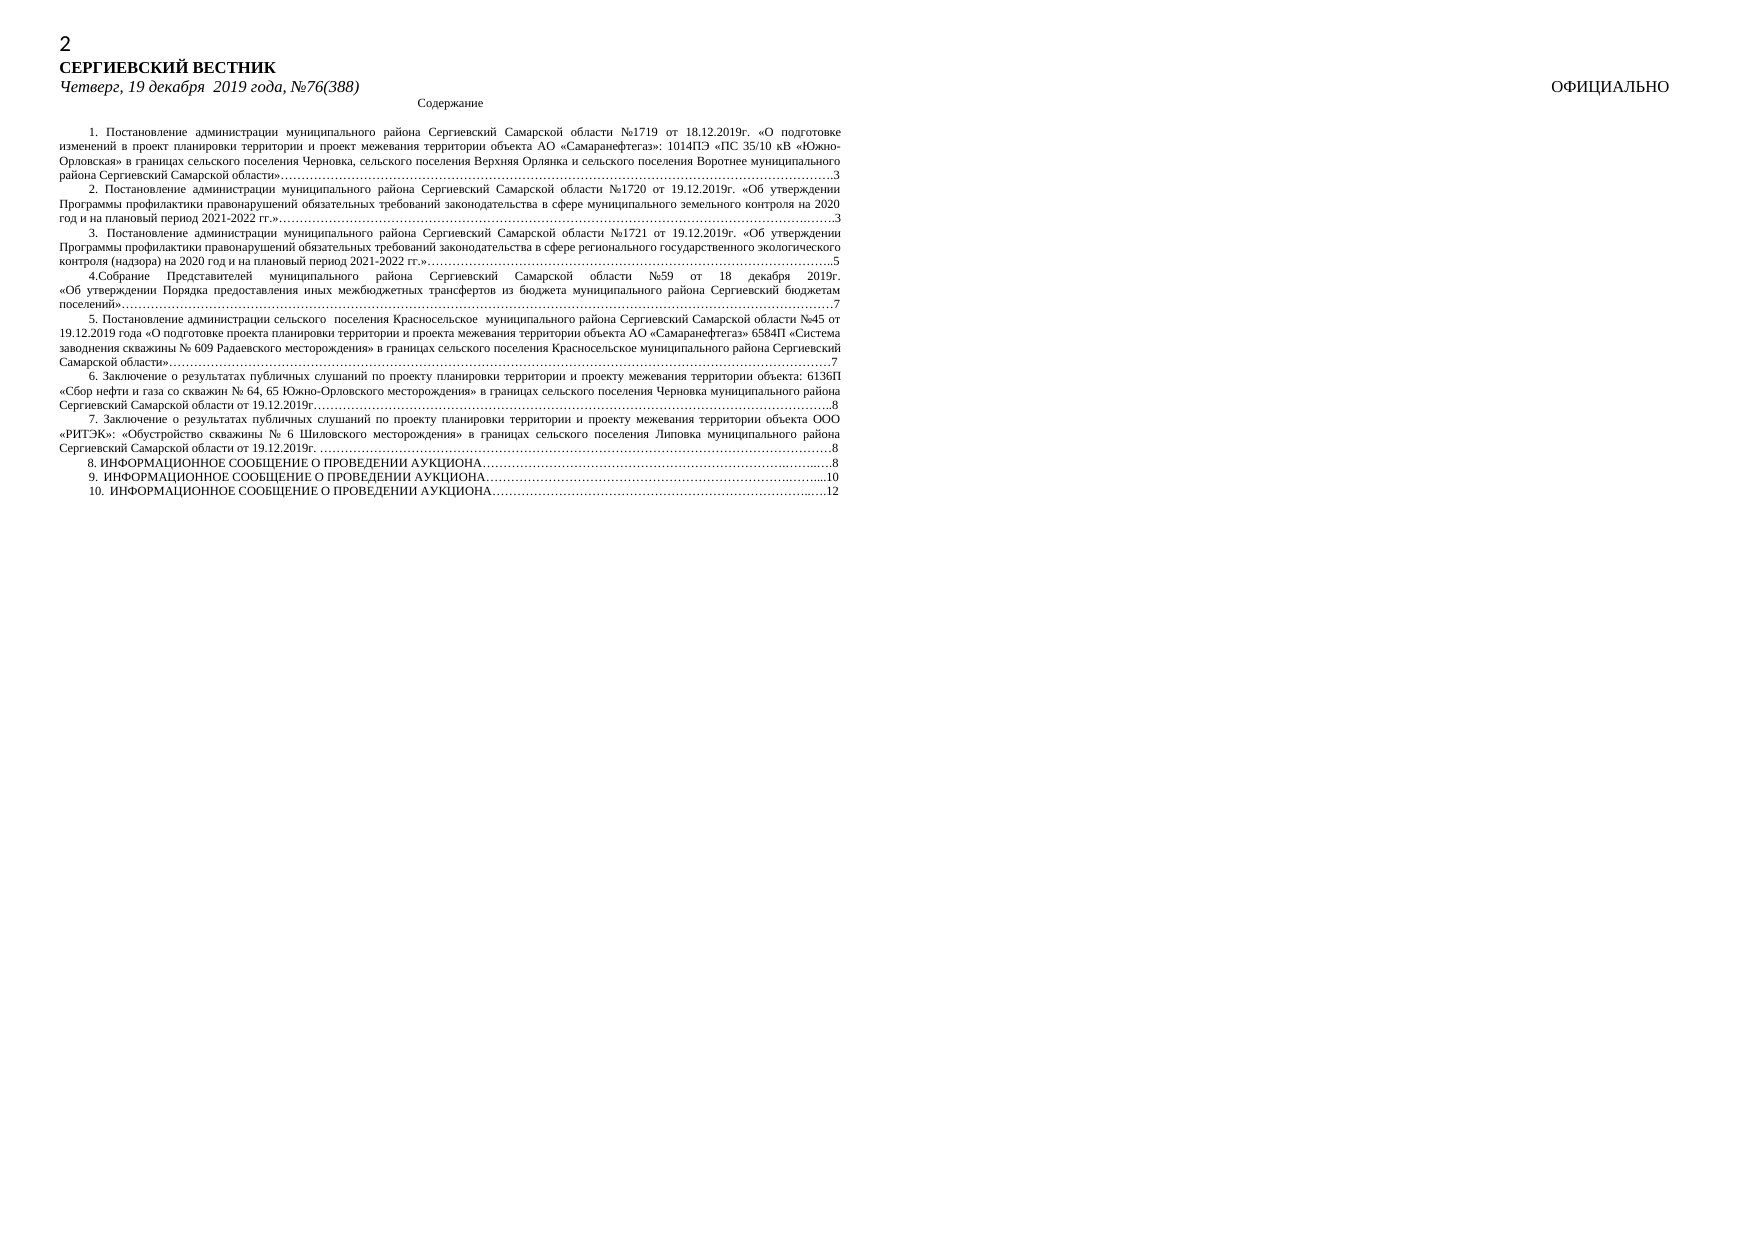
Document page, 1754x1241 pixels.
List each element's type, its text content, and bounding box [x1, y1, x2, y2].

text 1. Постановление администрации муниципального района Сергиевский Самарской области №1719 от 18.12.2019г. «О подготовке изменений в проект планировки территории и проект межевания территории объекта АО «Самаранефтегаз»: 1014ПЭ «ПС 35/10 кВ «Южно-Орловская» в границах сельского поселения Черновка, сельского поселения Верхняя Орлянка и сельского поселения Воротнее муниципального района Сергиевский Самарской области»…………………………………………………………………………………………………………………….3 [59, 125, 842, 182]
text 4.Собрание Представителей муниципального района Сергиевский Самарской области №59 от 18 декабря 2019г. «Об утверждении Порядка предоставления иных межбюджетных трансфертов из бюджета муниципального района Сергиевский бюджетам поселений»………………………………………………………………………………………………………………………………………………………7 [59, 268, 842, 312]
text 7. Заключение о результатах публичных слушаний по проекту планировки территории и проекту межевания территории объекта ООО «РИТЭК»: «Обустройство скважины № 6 Шиловского месторождения» в границах сельского поселения Липовка муниципального района Сергиевский Самарской области от 19.12.2019г. ……………………………………………………………………………………………………………8 [59, 412, 842, 455]
text 6. Заключение о результатах публичных слушаний по проекту планировки территории и проекту межевания территории объекта: 6136П «Сбор нефти и газа со скважин № 64, 65 Южно-Орловского месторождения» в границах сельского поселения Черновка муниципального района Сергиевский Самарской области от 19.12.2019г……………………………………………………………………………………………………………..8 [59, 369, 842, 412]
text 3. Постановление администрации муниципального района Сергиевский Самарской области №1721 от 19.12.2019г. «Об утверждении Программы профилактики правонарушений обязательных требований законодательства в сфере регионального государственного экологического контроля (надзора) на 2020 год и на плановый период 2021-2022 гг.»……………………………………………………………………………………..5 [59, 225, 842, 268]
text 5. Постановление администрации сельского поселения Красносельское муниципального района Сергиевский Самарской области №45 от 19.12.2019 года «О подготовке проекта планировки территории и проекта межевания территории объекта АО «Самаранефтегаз» 6584П «Система заводнения скважины № 609 Радаевского месторождения» в границах сельского поселения Красносельское муниципального района Сергиевский Самарской области»……………………………………………………………………………………………………………………………………………7 [59, 312, 842, 369]
text 9. ИНФОРМАЦИОННОЕ СООБЩЕНИЕ О ПРОВЕДЕНИИ АУКЦИОНА……………………………………………………………….……....10 [59, 470, 842, 484]
text 2. Постановление администрации муниципального района Сергиевский Самарской области №1720 от 19.12.2019г. «Об утверждении Программы профилактики правонарушений обязательных требований законодательства в сфере муниципального земельного контроля на 2020 год и на плановый период 2021-2022 гг.»……………………………………………………………………………………………………………….…….3 [59, 182, 842, 225]
text 10. ИНФОРМАЦИОННОЕ СООБЩЕНИЕ О ПРОВЕДЕНИИ АУКЦИОНА…………………………………………………………………..….12 [59, 484, 842, 498]
text Содержание [59, 96, 842, 110]
text 8. ИНФОРМАЦИОННОЕ СООБЩЕНИЕ О ПРОВЕДЕНИИ АУКЦИОНА……………………………………………………………….……..….8 [59, 455, 842, 470]
